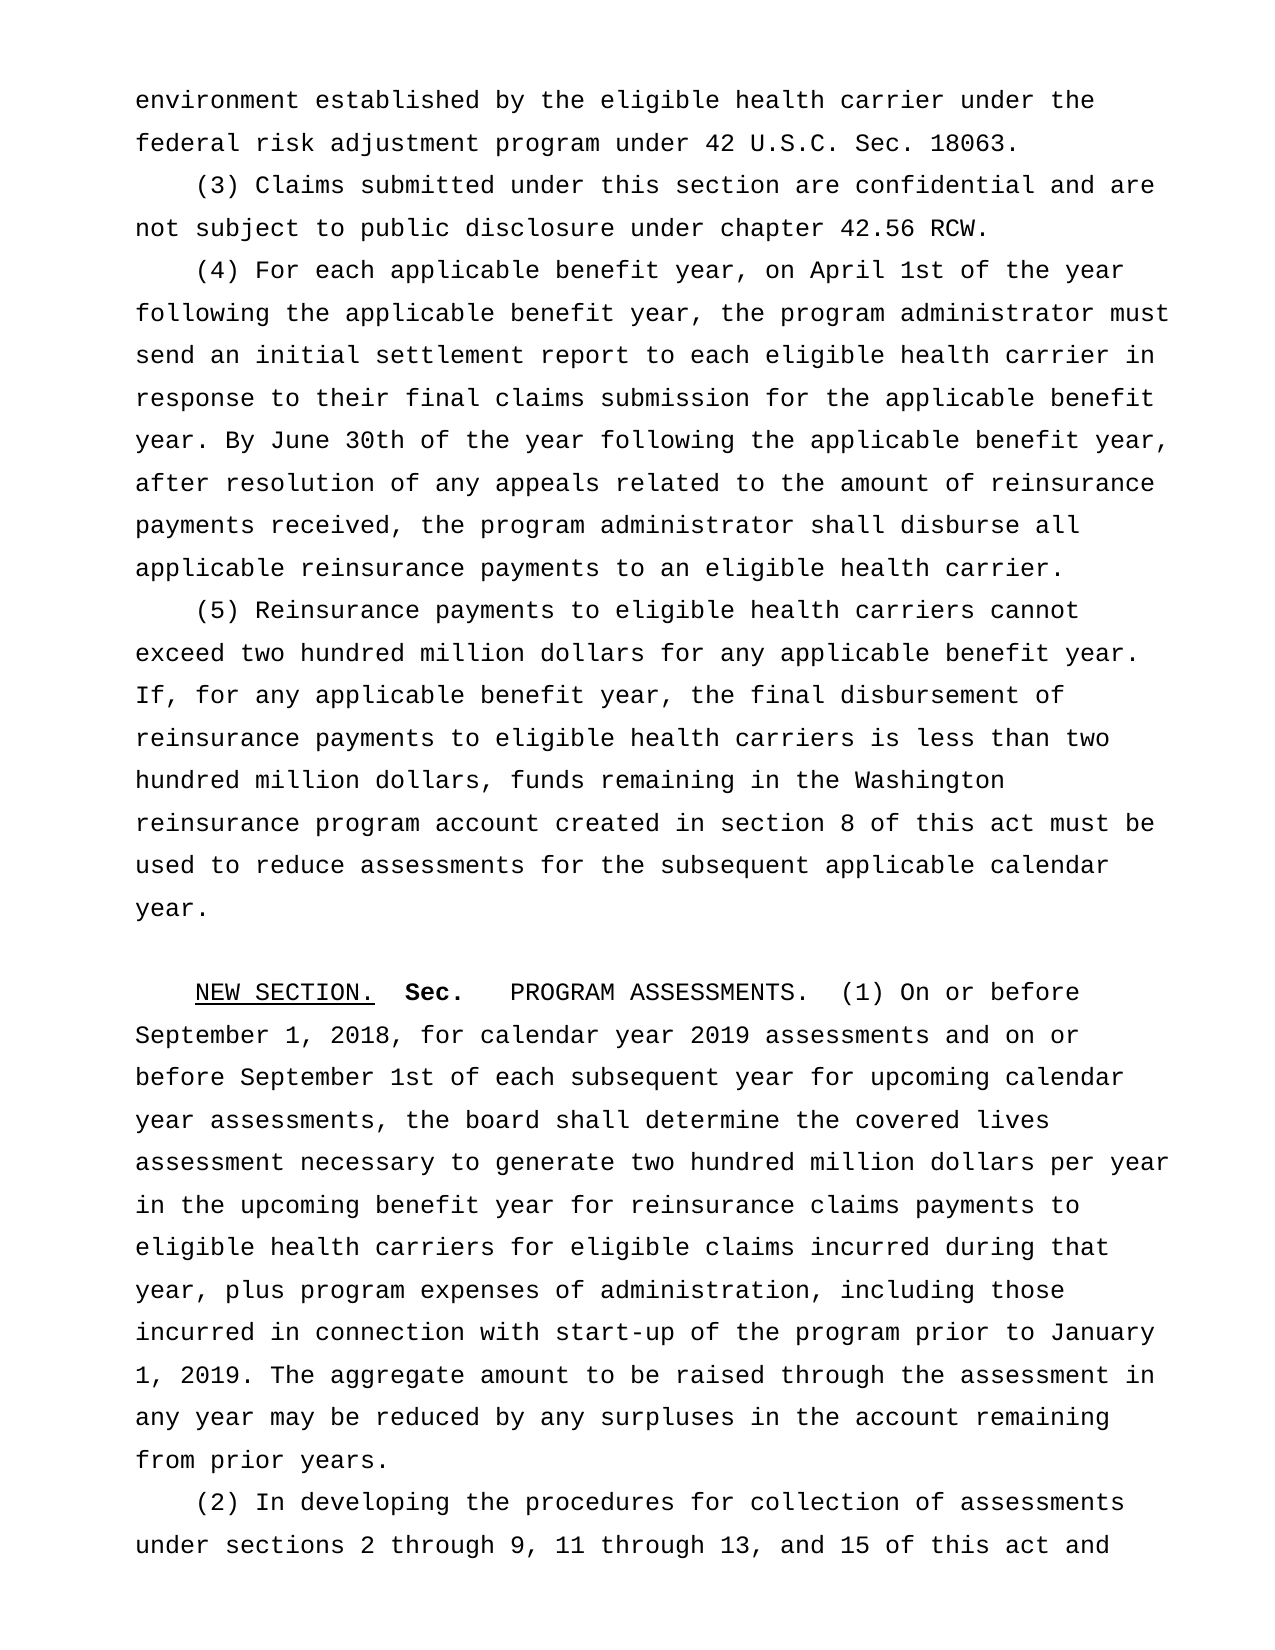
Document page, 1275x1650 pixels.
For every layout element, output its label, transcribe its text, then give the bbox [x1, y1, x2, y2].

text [135, 1477, 1170, 1562]
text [135, 75, 1170, 160]
text (5) Reinsurance payments to eligible health carriers cannot exceed two hundred million dollars for any applicable benefit year. If, for any applicable benefit year, the final disbursement of reinsurance payments to eligible health carriers is less than two hundred million dollars, funds remaining in the Washington reinsurance program account created in section 8 of this act must be used to reduce assessments for the subsequent applicable calendar year. [135, 585, 1170, 925]
text NEW SECTION. Sec. PROGRAM ASSESSMENTS. (1) On or before September 1, 2018, for calendar year 2019 assessments and on or before September 1st of each subsequent year for upcoming calendar year assessments, the board shall determine the covered lives assessment necessary to generate two hundred million dollars per year in the upcoming benefit year for reinsurance claims payments to eligible health carriers for eligible claims incurred during that year, plus program expenses of administration, including those incurred in connection with start-up of the program prior to January 1, 2019. The aggregate amount to be raised through the assessment in any year may be reduced by any surpluses in the account remaining from prior years. [135, 967, 1170, 1477]
text (3) Claims submitted under this section are confidential and are not subject to public disclosure under chapter 42.56 RCW. [135, 160, 1170, 245]
text (4) For each applicable benefit year, on April 1st of the year following the applicable benefit year, the program administrator must send an initial settlement report to each eligible health carrier in response to their final claims submission for the applicable benefit year. By June 30th of the year following the applicable benefit year, after resolution of any appeals related to the amount of reinsurance payments received, the program administrator shall disburse all applicable reinsurance payments to an eligible health carrier. [135, 245, 1170, 585]
